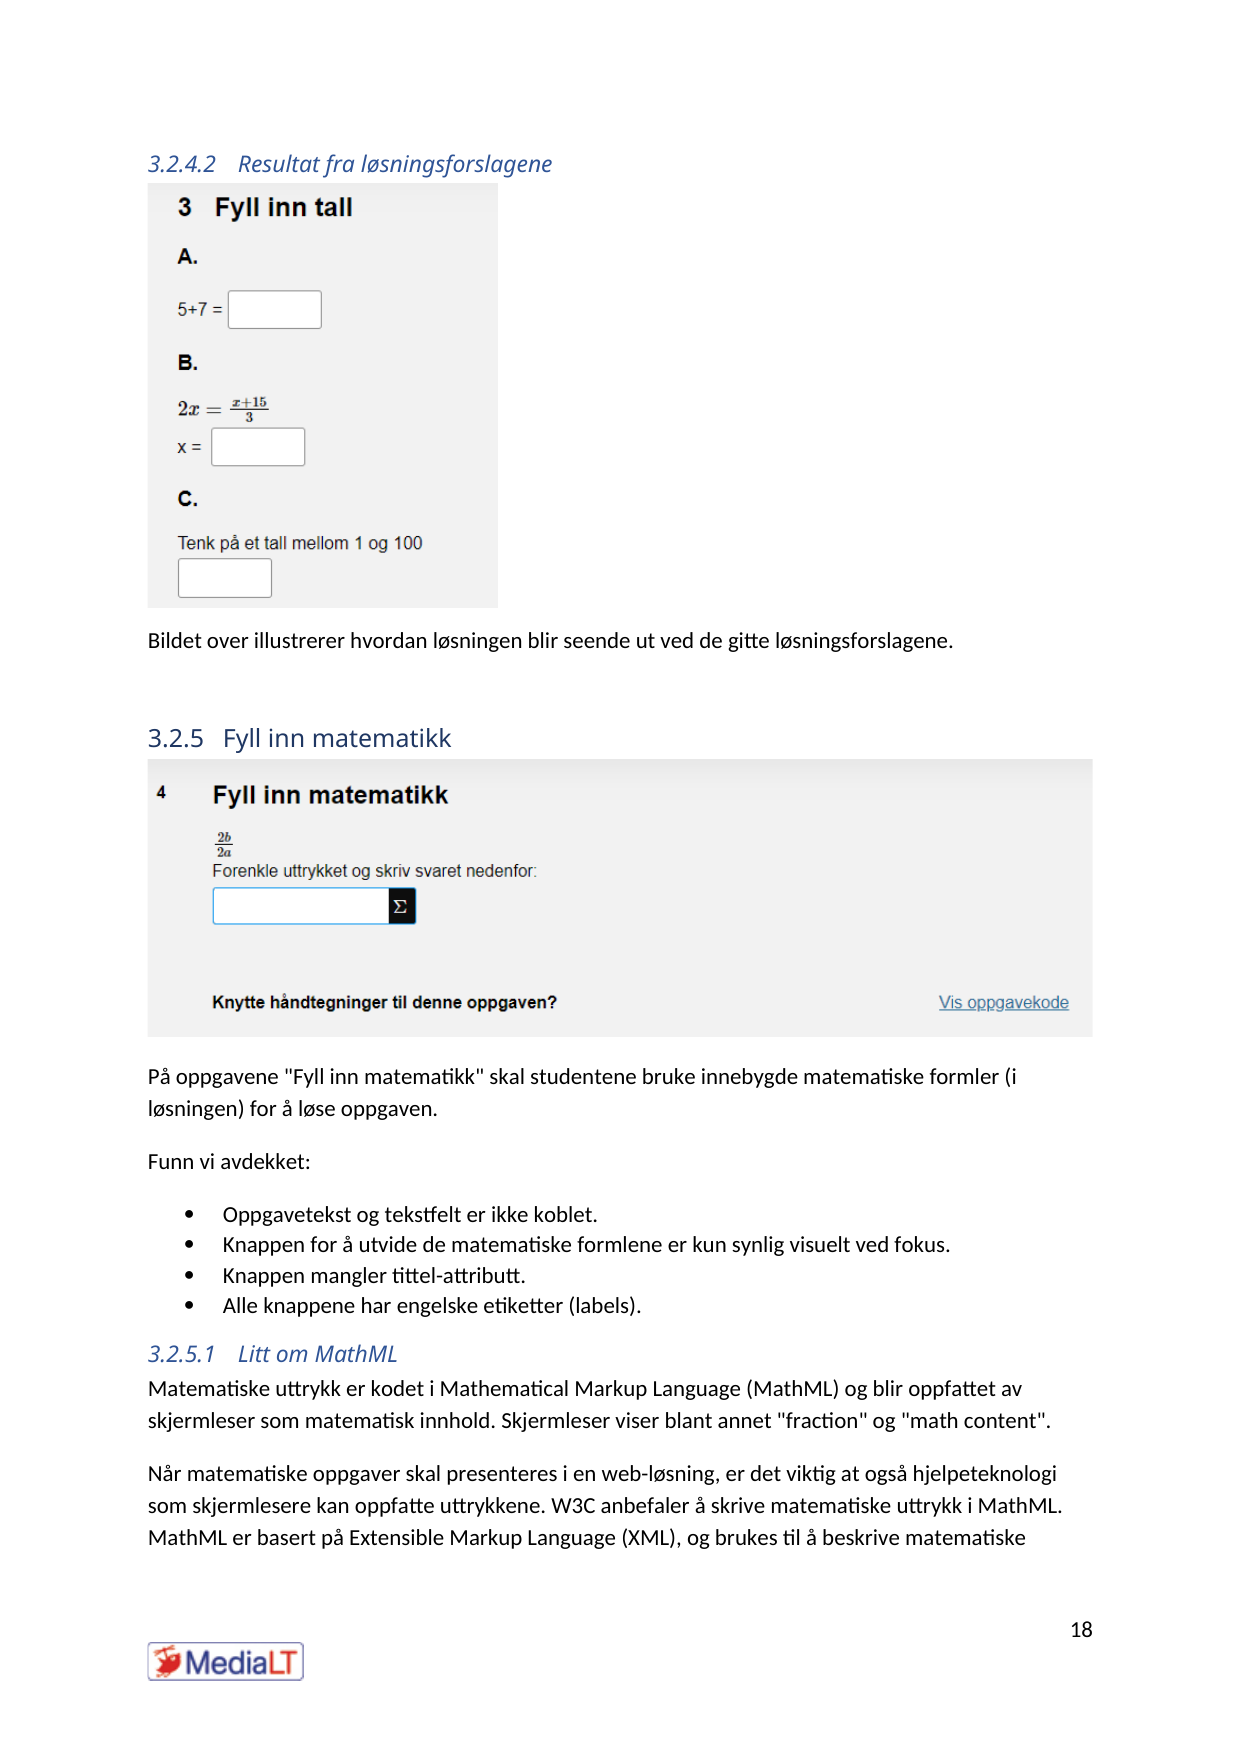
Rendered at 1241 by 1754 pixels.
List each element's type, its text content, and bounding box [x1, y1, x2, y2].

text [148, 1459, 1093, 1551]
subtitle Resultat fra løsningsforslagene [148, 148, 1093, 179]
text Funn vi avdekket: [148, 1147, 1093, 1175]
list Knappen for å utvide de matematiske formlene er kun synlig visuelt ved fokus. [185, 1231, 1093, 1258]
picture [147, 759, 1093, 1037]
picture [147, 1642, 304, 1681]
subtitle Fyll inn matematikk [148, 720, 1093, 754]
list Oppgavetekst og tekstfelt er ikke koblet. [185, 1200, 1093, 1228]
text På oppgavene "Fyll inn matematikk" skal studentene bruke innebygde matematiske formler (i løsningen) for å løse oppgaven. [148, 1062, 1093, 1122]
text Matematiske uttrykk er kodet i Mathematical Markup Language (MathML) og blir oppfattet av skjermleser som matematisk innhold. Skjermleser viser blant annet "fraction" og "math content". [148, 1374, 1093, 1434]
text Bildet over illustrerer hvordan løsningen blir seende ut ved de gitte løsningsforslagene. [148, 627, 1093, 655]
list Knappen mangler tittel-attributt. [185, 1261, 1093, 1289]
subtitle Litt om MathML [148, 1338, 1093, 1369]
picture [147, 183, 498, 608]
list Alle knappene har engelske etiketter (labels). [185, 1291, 1093, 1319]
